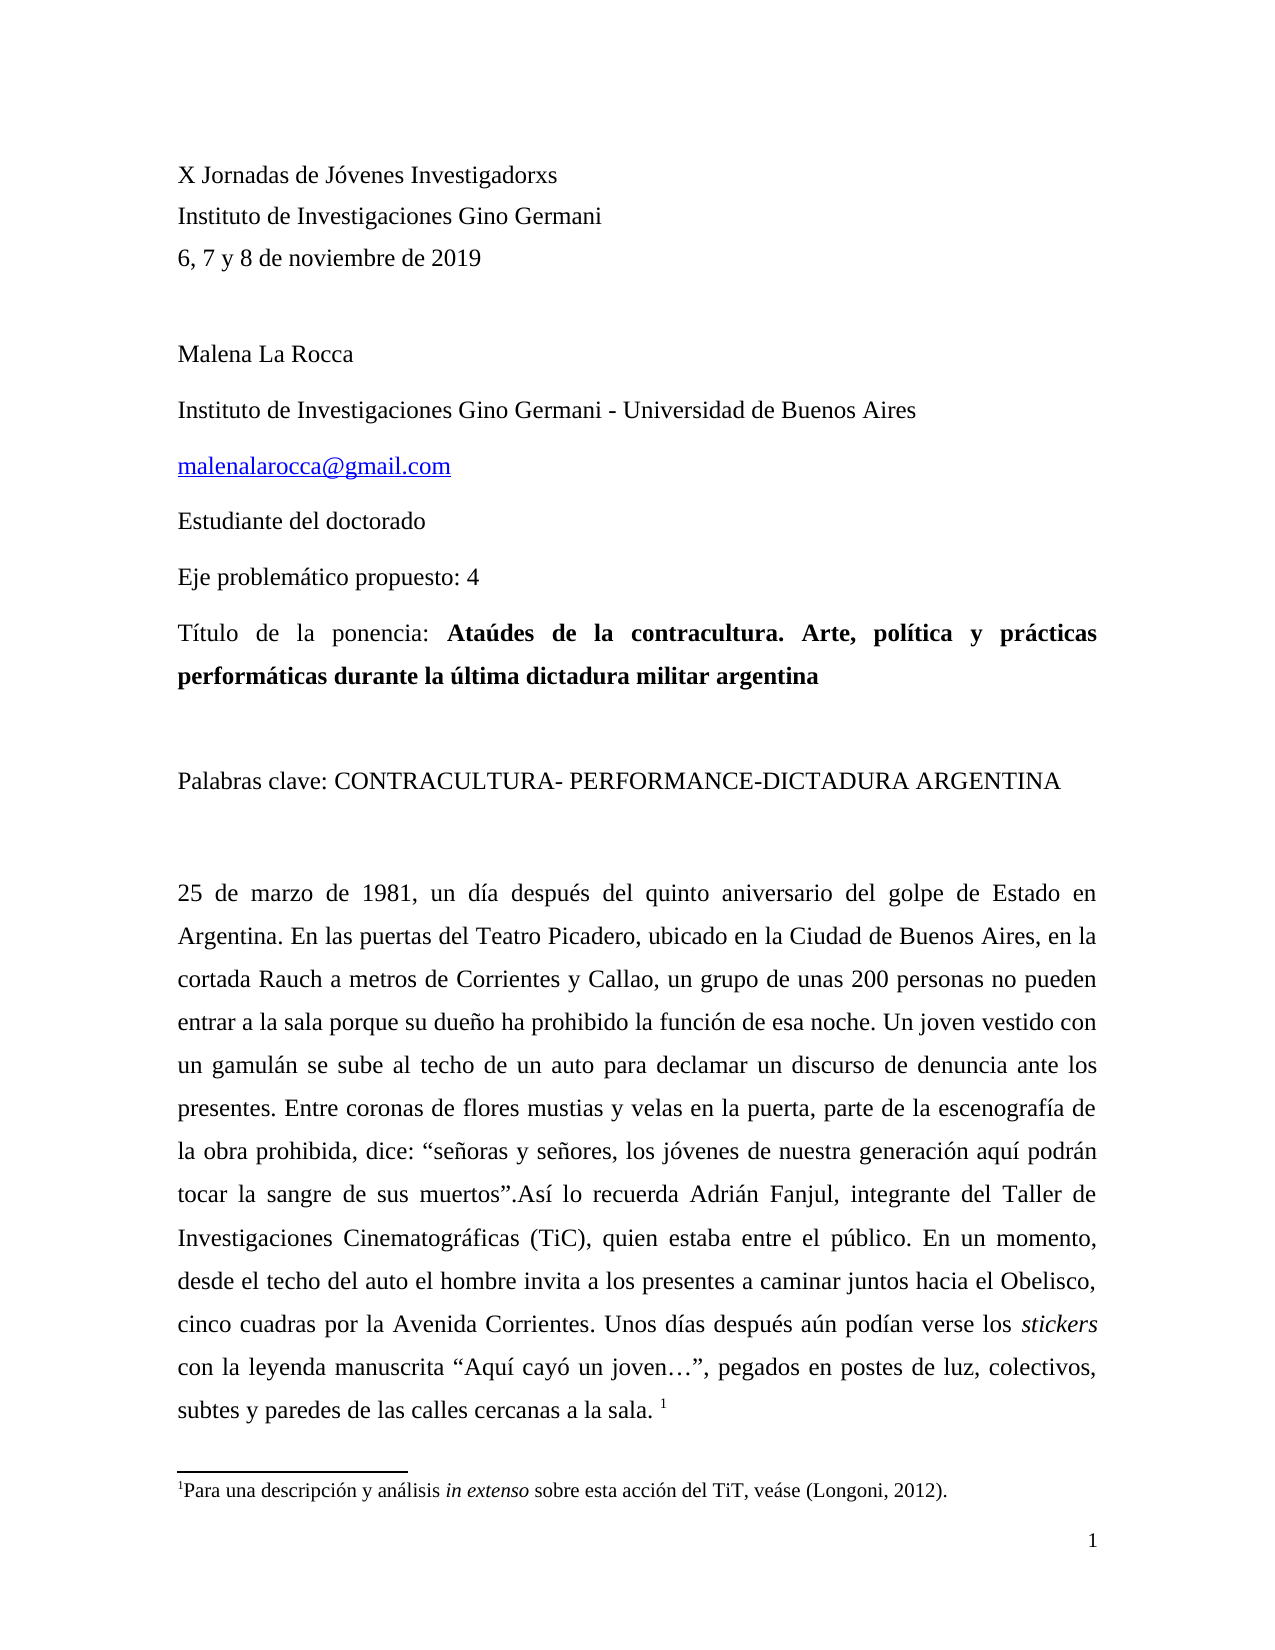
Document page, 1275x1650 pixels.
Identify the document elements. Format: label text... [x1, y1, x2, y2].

text 6, 7 y 8 de noviembre de 2019 [177, 243, 1098, 271]
text X Jornadas de Jóvenes Investigadorxs [177, 160, 1098, 189]
text malenalarocca@gmail.com [177, 451, 1098, 479]
text Instituto de Investigaciones Gino Germani - Universidad de Buenos Aires [177, 395, 1098, 424]
text Palabras clave: CONTRACULTURA- PERFORMANCE-DICTADURA ARGENTINA [177, 766, 1098, 795]
text Estudiante del doctorado [177, 506, 1098, 535]
text Instituto de Investigaciones Gino Germani [177, 201, 1098, 230]
text 25 de marzo de 1981, un día después del quinto aniversario del golpe de Estado en Argentina. En las puertas del Teatro Picadero, ubicado en la Ciudad de Buenos Aires, en la cortada Rauch a metros de Corrientes y Callao, un grupo de unas 200 personas no pueden entrar a la sala porque su dueño ha prohibido la función de esa noche. Un joven vestido con un gamulán se sube al techo de un auto para declamar un discurso de denuncia ante los presentes. Entre coronas de flores mustias y velas en la puerta, parte de la escenografía de la obra prohibida, dice: “señoras y señores, los jóvenes de nuestra generación aquí podrán tocar la sangre de sus muertos”.Así lo recuerda Adrián Fanjul, integrante del Taller de Investigaciones Cinematográficas (TiC), quien estaba entre el público. En un momento, desde el techo del auto el hombre invita a los presentes a caminar juntos hacia el Obelisco, cinco cuadras por la Avenida Corrientes. Unos días después aún podían verse los stickers con la leyenda manuscrita “Aquí cayó un joven…”, pegados en postes de luz, colectivos, subtes y paredes de las calles cercanas a la sala. [177, 878, 1098, 1424]
text Título de la ponencia: Ataúdes de la contracultura. Arte, política y prácticas performáticas durante la última dictadura militar argentina [177, 618, 1098, 689]
text Malena La Rocca [177, 339, 1098, 368]
text Eje problemático propuesto: 4 [177, 562, 1098, 591]
